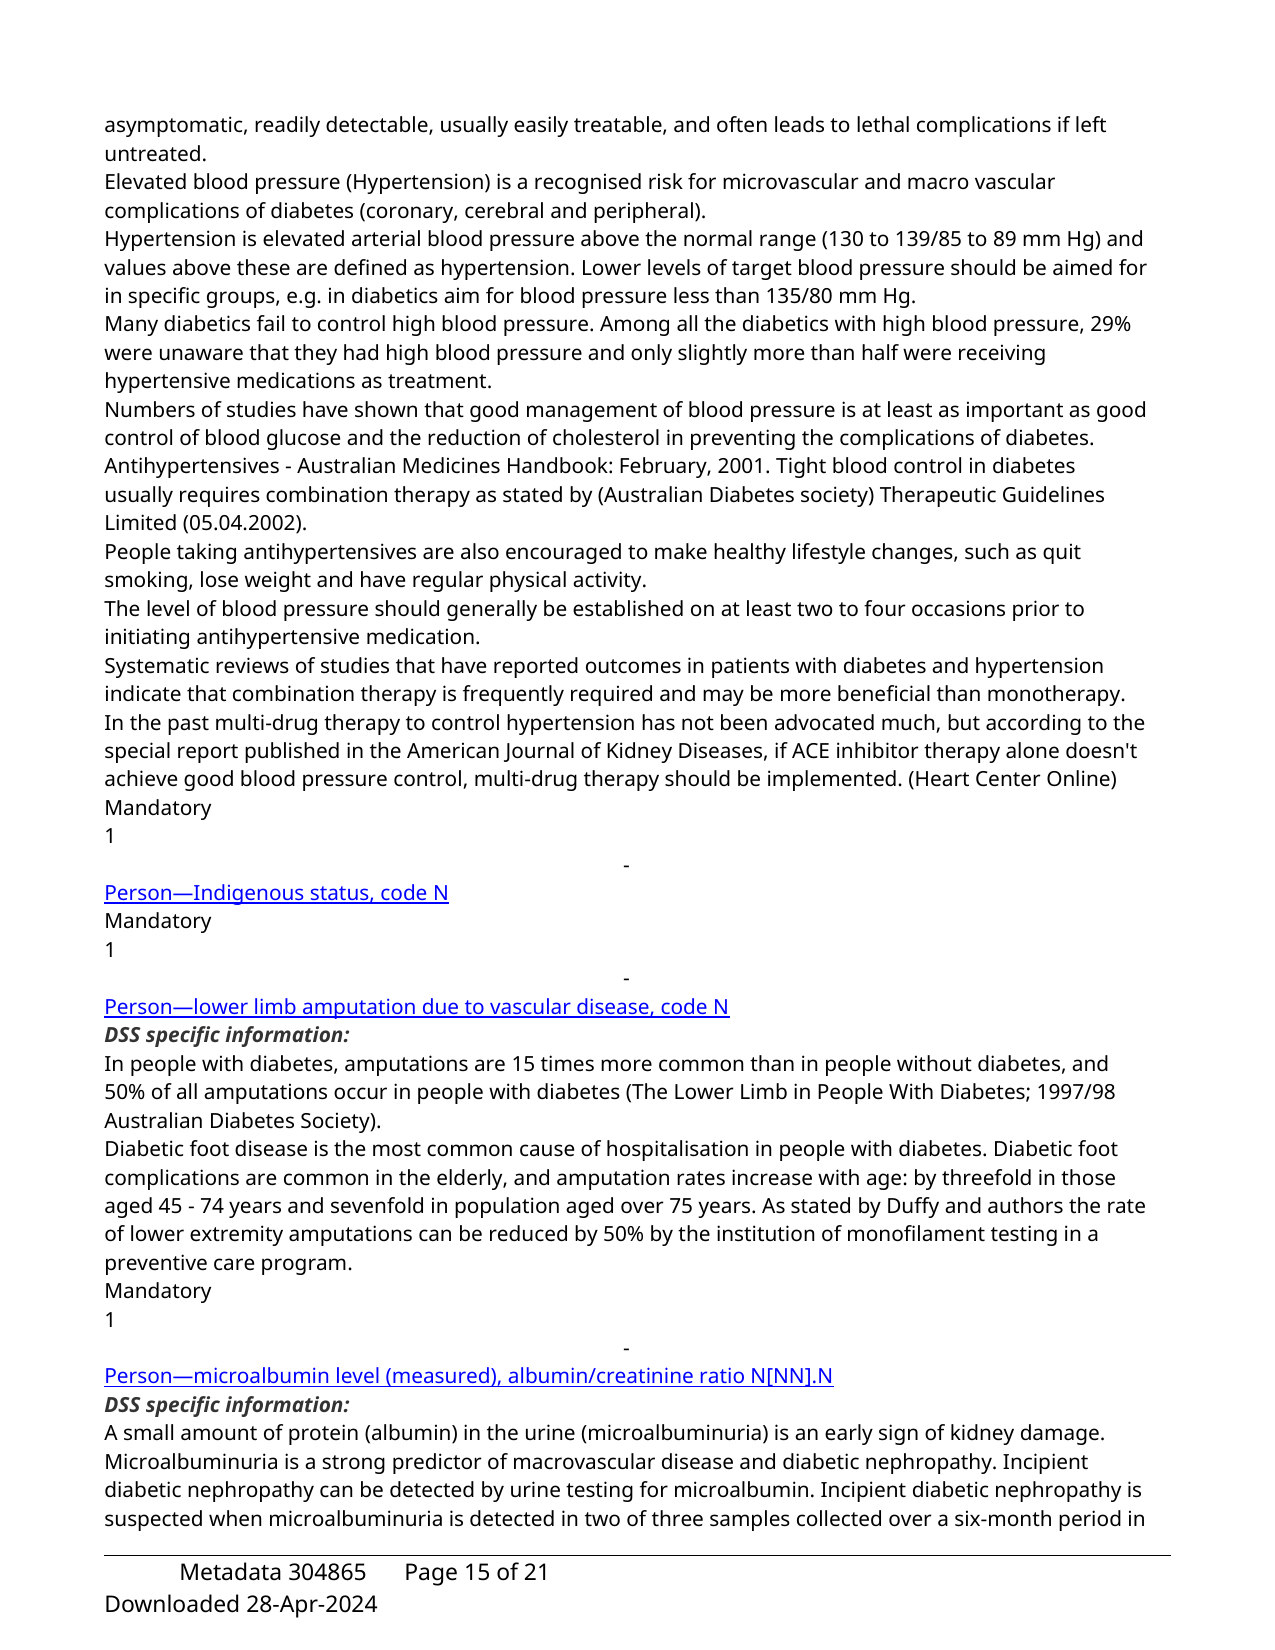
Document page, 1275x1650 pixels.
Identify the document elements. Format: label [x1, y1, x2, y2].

table_cell [93, 110, 1159, 1532]
